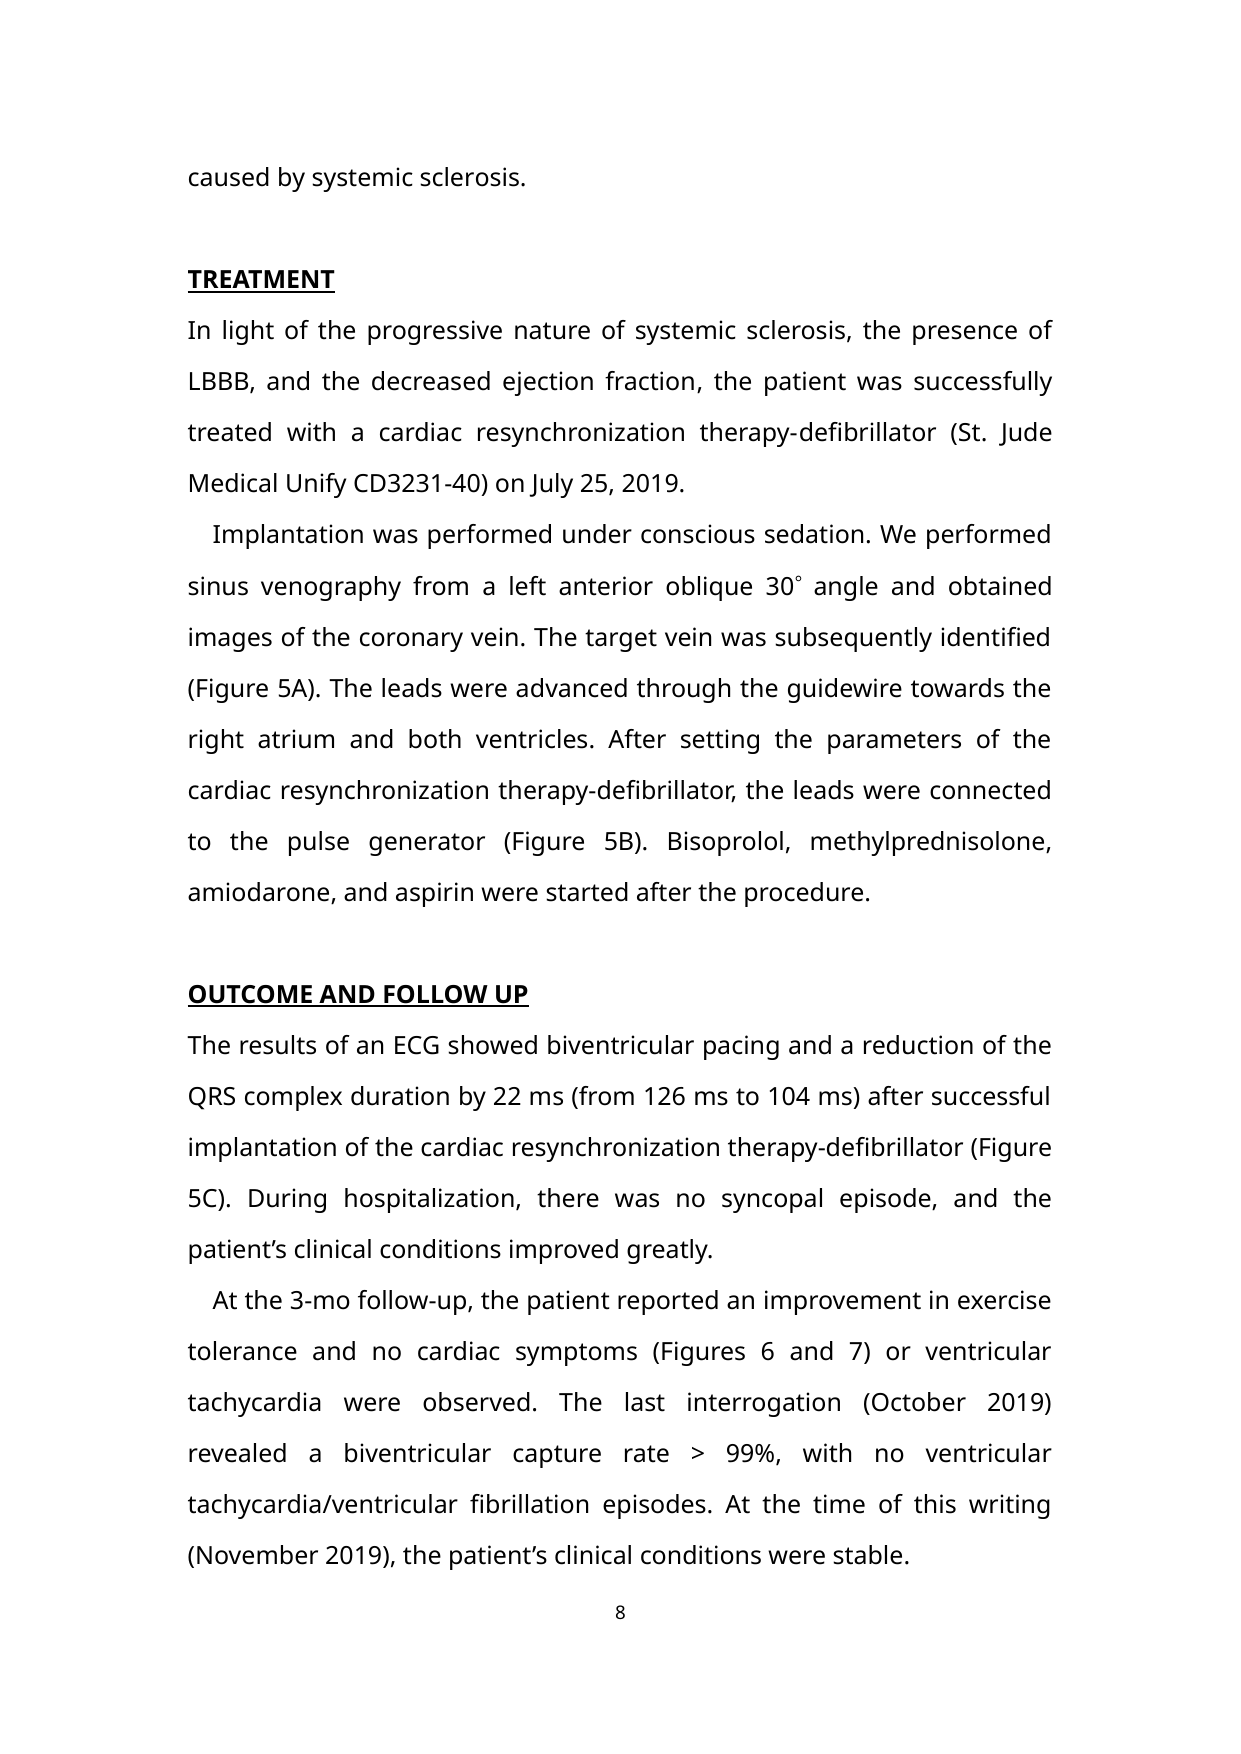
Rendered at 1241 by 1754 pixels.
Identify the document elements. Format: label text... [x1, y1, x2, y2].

text Implantation was performed under conscious sedation. We performed sinus venography from a left anterior oblique 30 angle and obtained images of the coronary vein. The target vein was subsequently identified (Figure 5A). The leads were advanced through the guidewire towards the right atrium and both ventricles. After setting the parameters of the cardiac resynchronization therapy-defibrillator, the leads were connected to the pulse generator (Figure 5B). Bisoprolol, methylprednisolone, amiodarone, and aspirin were started after the procedure. [187, 517, 1053, 908]
text In light of the progressive nature of systemic sclerosis, the presence of LBBB, and the decreased ejection fraction, the patient was successfully treated with a cardiac resynchronization therapy-defibrillator (St. Jude Medical Unify CD3231-40) on July 25, 2019. [187, 313, 1053, 500]
text OUTCOME AND FOLLOW UP [187, 976, 1053, 1011]
text TREATMENT [187, 262, 1053, 296]
text At the 3-mo follow-up, the patient reported an improvement in exercise tolerance and no cardiac symptoms (Figures 6 and 7) or ventricular tachycardia were observed. The last interrogation (October 2019) revealed a biventricular capture rate > 99%, with no ventricular tachycardia/ventricular fibrillation episodes. At the time of this writing (November 2019), the patient’s clinical conditions were stable. [187, 1283, 1053, 1572]
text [187, 160, 1053, 194]
text The results of an ECG showed biventricular pacing and a reduction of the QRS complex duration by 22 ms (from 126 ms to 104 ms) after successful implantation of the cardiac resynchronization therapy-defibrillator (Figure 5C). During hospitalization, there was no syncopal episode, and the patient’s clinical conditions improved greatly. [187, 1027, 1053, 1266]
